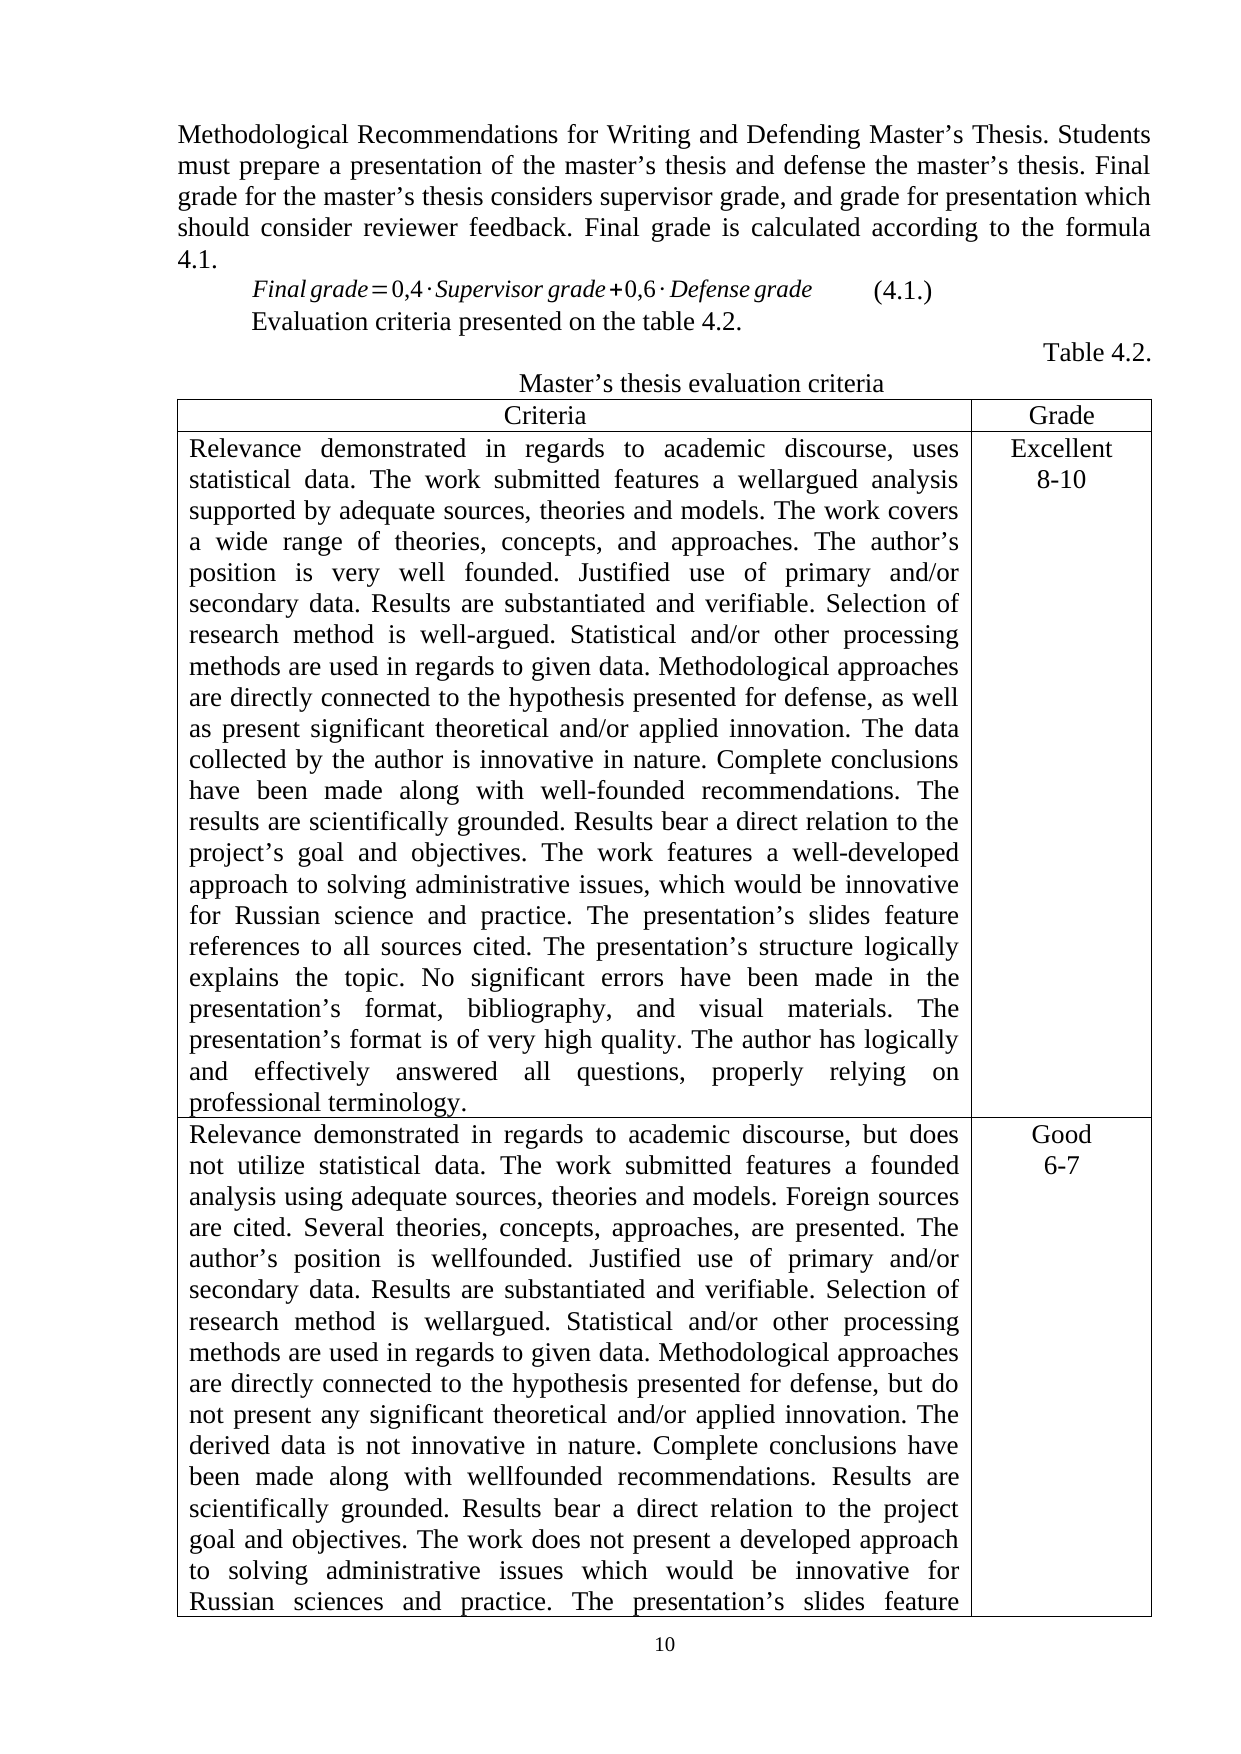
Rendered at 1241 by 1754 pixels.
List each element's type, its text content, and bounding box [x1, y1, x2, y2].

table_cell Excellent 8-10 [972, 432, 1151, 1117]
text Evaluation criteria presented on the table 4.2. [177, 305, 1152, 336]
table_cell Good 6-7 [972, 1118, 1151, 1616]
text (4.1.) [177, 274, 1152, 305]
table_cell Relevance demonstrated in regards to academic discourse, uses statistical data. The work submitted features a wellargued analysis supported by adequate sources, theories and models. The work covers a wide range of theories, concepts, and approaches. The author’s position is very well founded. Justified use of primary and/or secondary data. Results are substantiated and verifiable. Selection of research method is well-argued. Statistical and/or other processing methods are used in regards to given data. Methodological approaches are directly connected to the hypothesis presented for defense, as well as present significant theoretical and/or applied innovation. The data collected by the author is innovative in nature. Complete conclusions have been made along with well-founded recommendations. The results are scientifically grounded. Results bear a direct relation to the project’s goal and objectives. The work features a well-developed approach to solving administrative issues, which would be innovative for Russian science and practice. The presentation’s slides feature references to all sources cited. The presentation’s structure logically explains the topic. No significant errors have been made in the presentation’s format, bibliography, and visual materials. The presentation’s format is of very high quality. The author has logically and effectively answered all questions, properly relying on professional terminology. [178, 432, 971, 1117]
text Table 4.2. [177, 336, 1152, 367]
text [177, 118, 1152, 274]
table_header Grade [972, 400, 1151, 431]
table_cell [178, 1118, 971, 1616]
table_header Criteria [178, 400, 971, 431]
text Master’s thesis evaluation criteria [177, 367, 1152, 398]
